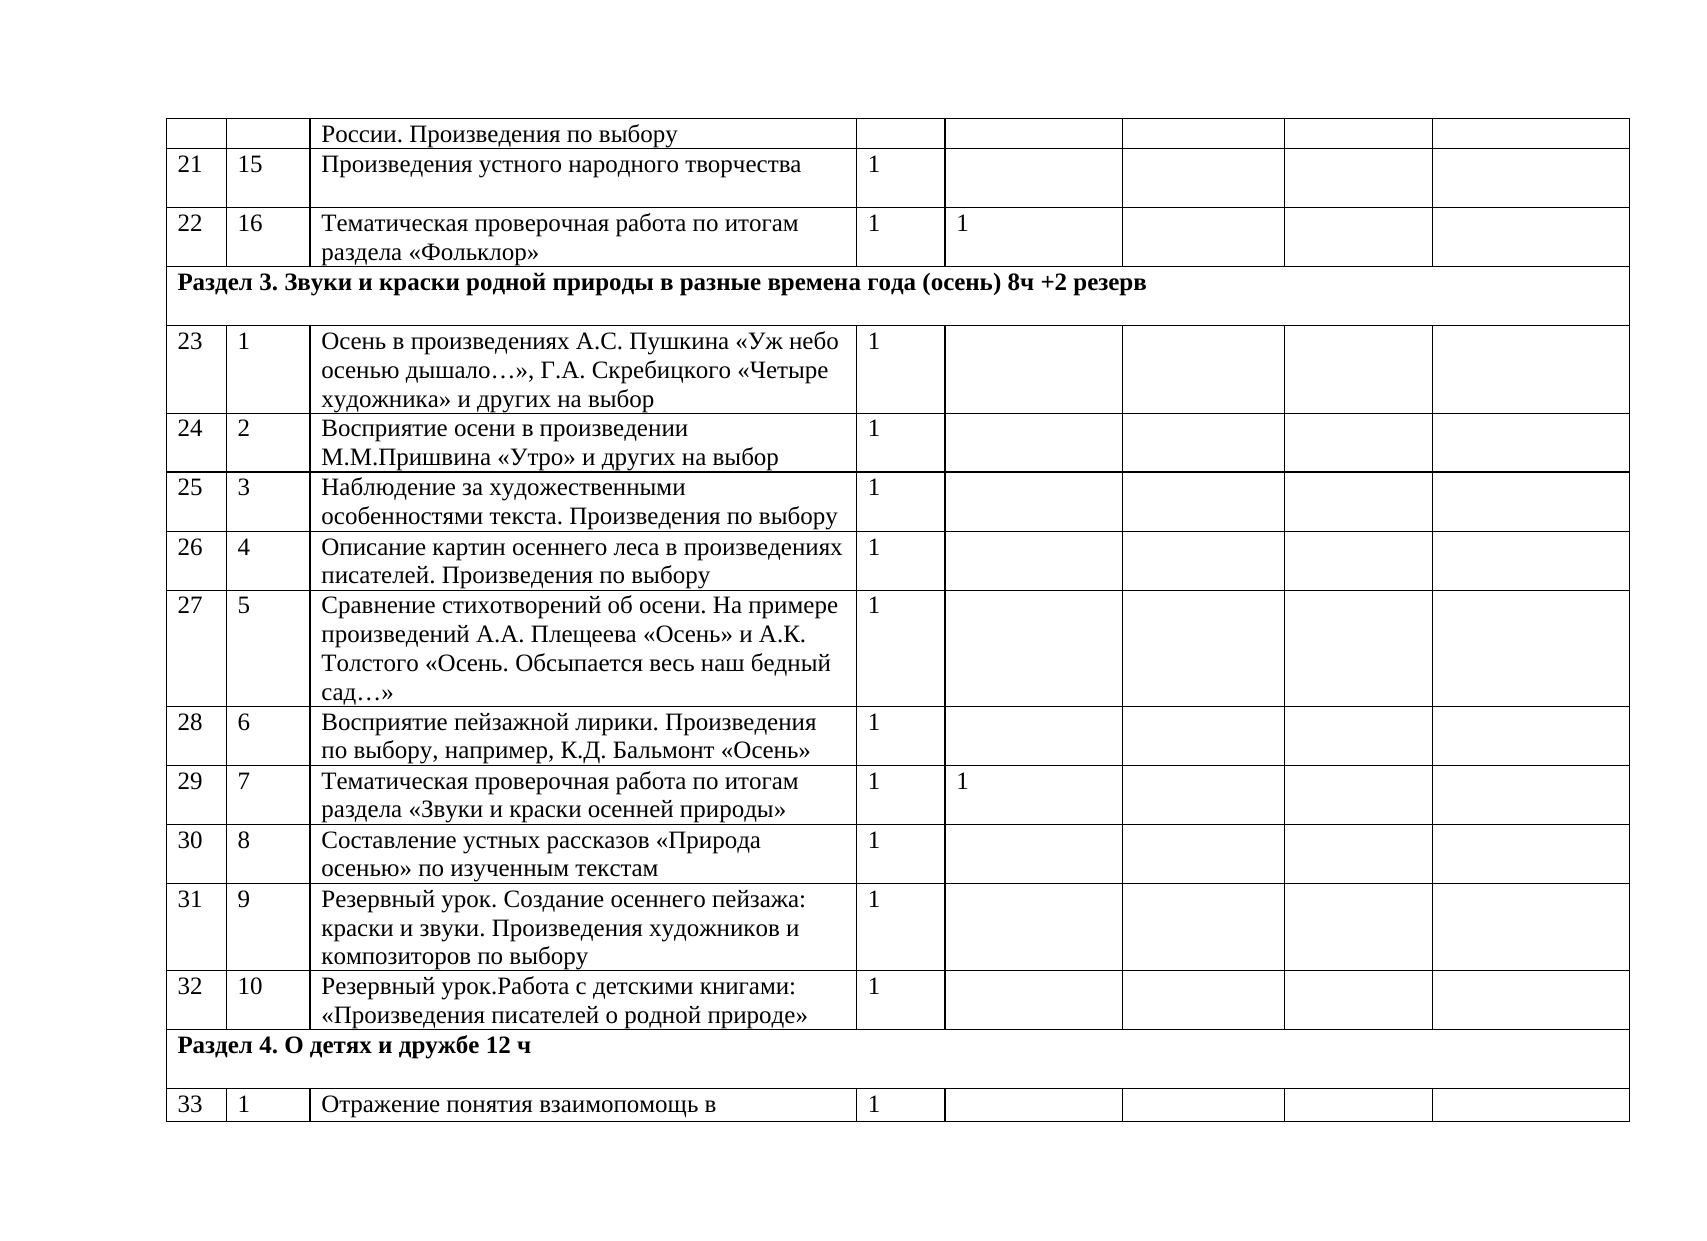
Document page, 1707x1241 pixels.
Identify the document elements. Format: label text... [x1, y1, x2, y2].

table_cell [946, 149, 1122, 207]
table_cell Тематическая проверочная работа по итогам раздела «Звуки и краски осенней природы» [311, 766, 856, 824]
table_cell 1 [227, 326, 309, 412]
table_cell 26 [167, 532, 226, 589]
table_cell 1 [227, 1089, 309, 1121]
table_cell 4 [227, 532, 309, 589]
table_cell [1285, 766, 1432, 824]
table_cell [1433, 825, 1629, 883]
table_cell Резервный урок. Создание осеннего пейзажа: краски и звуки. Произведения художников и композиторов по выбору [311, 884, 856, 970]
table_cell 21 [167, 149, 226, 207]
table_cell Составление устных рассказов «Природа осенью» по изученным текстам [311, 825, 856, 883]
table_cell [1433, 208, 1629, 266]
table_cell [1433, 473, 1629, 531]
table_cell [1123, 414, 1284, 471]
table_cell [1123, 473, 1284, 531]
table_cell [1433, 971, 1629, 1029]
table_cell [1285, 532, 1432, 589]
table_cell 1 [857, 591, 944, 706]
table_cell [946, 414, 1122, 471]
table_cell 1 [857, 473, 944, 531]
table_cell [1123, 591, 1284, 706]
table_cell [946, 971, 1122, 1029]
table_cell 33 [167, 1089, 226, 1121]
table_cell [1123, 884, 1284, 970]
table_cell 1 [857, 884, 944, 970]
table_cell 2 [227, 414, 309, 471]
table_cell 9 [227, 884, 309, 970]
table_cell 16 [227, 208, 309, 266]
table_cell [946, 825, 1122, 883]
table_cell [1123, 208, 1284, 266]
table_cell [946, 326, 1122, 412]
table_cell [1123, 971, 1284, 1029]
table_cell [1285, 971, 1432, 1029]
table_cell 15 [227, 149, 309, 207]
table_cell 5 [227, 591, 309, 706]
table_cell 31 [167, 884, 226, 970]
table_cell 1 [857, 707, 944, 765]
table_cell 20 [167, 119, 226, 148]
table_cell [1433, 414, 1629, 471]
table_cell [946, 591, 1122, 706]
table_cell 32 [167, 971, 226, 1029]
table_cell 14 [227, 119, 309, 148]
table_cell [946, 707, 1122, 765]
table_cell 25 [167, 473, 226, 531]
table_cell 23 [167, 326, 226, 412]
table_cell 24 [167, 414, 226, 471]
table_cell 30 [167, 825, 226, 883]
table_cell 1 [857, 825, 944, 883]
table_cell [1433, 326, 1629, 412]
table_cell [1285, 825, 1432, 883]
table_cell 1 [857, 1089, 944, 1121]
table_cell 28 [167, 707, 226, 765]
table_cell [1433, 532, 1629, 589]
table_cell [1285, 149, 1432, 207]
table_cell [1285, 707, 1432, 765]
table_cell 1 [857, 119, 944, 148]
table_cell [1285, 326, 1432, 412]
table_cell [1285, 208, 1432, 266]
table_cell 6 [227, 707, 309, 765]
table_cell [1285, 473, 1432, 531]
table_cell 1 [857, 766, 944, 824]
table_cell Сравнение стихотворений об осени. На примере произведений А.А. Плещеева «Осень» и А.К. Толстого «Осень. Обсыпается весь наш бедный сад…» [311, 591, 856, 706]
table_cell 1 [857, 532, 944, 589]
table_cell [946, 884, 1122, 970]
table_cell Раздел 3. Звуки и краски родной природы в разные времена года (осень) 8ч +2 резерв [167, 267, 1629, 325]
table_cell 10 [227, 971, 309, 1029]
table_cell [1285, 884, 1432, 970]
table_cell 1 [946, 766, 1122, 824]
table_cell Осень в произведениях А.С. Пушкина «Уж небо осенью дышало…», Г.А. Скребицкого «Четыре художника» и других на выбор [311, 326, 856, 412]
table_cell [311, 119, 856, 148]
table_cell [1123, 1089, 1284, 1121]
table_cell [1123, 326, 1284, 412]
table_cell Восприятие пейзажной лирики. Произведения по выбору, например, К.Д. Бальмонт «Осень» [311, 707, 856, 765]
table_cell [946, 473, 1122, 531]
table_cell [946, 119, 1122, 148]
table_cell Восприятие осени в произведении М.М.Пришвина «Утро» и других на выбор [311, 414, 856, 471]
table_cell [1123, 149, 1284, 207]
table_cell 1 [857, 149, 944, 207]
table_cell [1433, 707, 1629, 765]
table_cell [1123, 825, 1284, 883]
table_cell 1 [946, 208, 1122, 266]
table_cell [1285, 119, 1432, 148]
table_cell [311, 1089, 856, 1121]
table_cell [1285, 414, 1432, 471]
table_cell Тематическая проверочная работа по итогам раздела «Фольклор» [311, 208, 856, 266]
table_cell 1 [857, 208, 944, 266]
table_cell [1433, 149, 1629, 207]
table_cell Описание картин осеннего леса в произведениях писателей. Произведения по выбору [311, 532, 856, 589]
table_cell [1433, 119, 1629, 148]
table_cell 27 [167, 591, 226, 706]
table_cell [1123, 532, 1284, 589]
table_cell 3 [227, 473, 309, 531]
table_cell [946, 532, 1122, 589]
table_cell 29 [167, 766, 226, 824]
table_cell 7 [227, 766, 309, 824]
table_cell 1 [857, 414, 944, 471]
table_cell [1433, 591, 1629, 706]
table_cell Резервный урок.Работа с детскими книгами: «Произведения писателей о родной природе» [311, 971, 856, 1029]
table_cell 1 [857, 971, 944, 1029]
table_cell 1 [857, 326, 944, 412]
table_cell Произведения устного народного творчества [311, 149, 856, 207]
table_cell [1123, 766, 1284, 824]
table_cell [1433, 884, 1629, 970]
table_cell [1123, 707, 1284, 765]
table_cell [1285, 1089, 1432, 1121]
table_cell Наблюдение за художественными особенностями текста. Произведения по выбору [311, 473, 856, 531]
table_cell [1433, 766, 1629, 824]
table_cell 8 [227, 825, 309, 883]
table_cell [1433, 1089, 1629, 1121]
table_cell [1123, 119, 1284, 148]
table_cell Раздел 4. О детях и дружбе 12 ч [167, 1030, 1629, 1088]
table_cell [1285, 591, 1432, 706]
table_cell 22 [167, 208, 226, 266]
table_cell [946, 1089, 1122, 1121]
